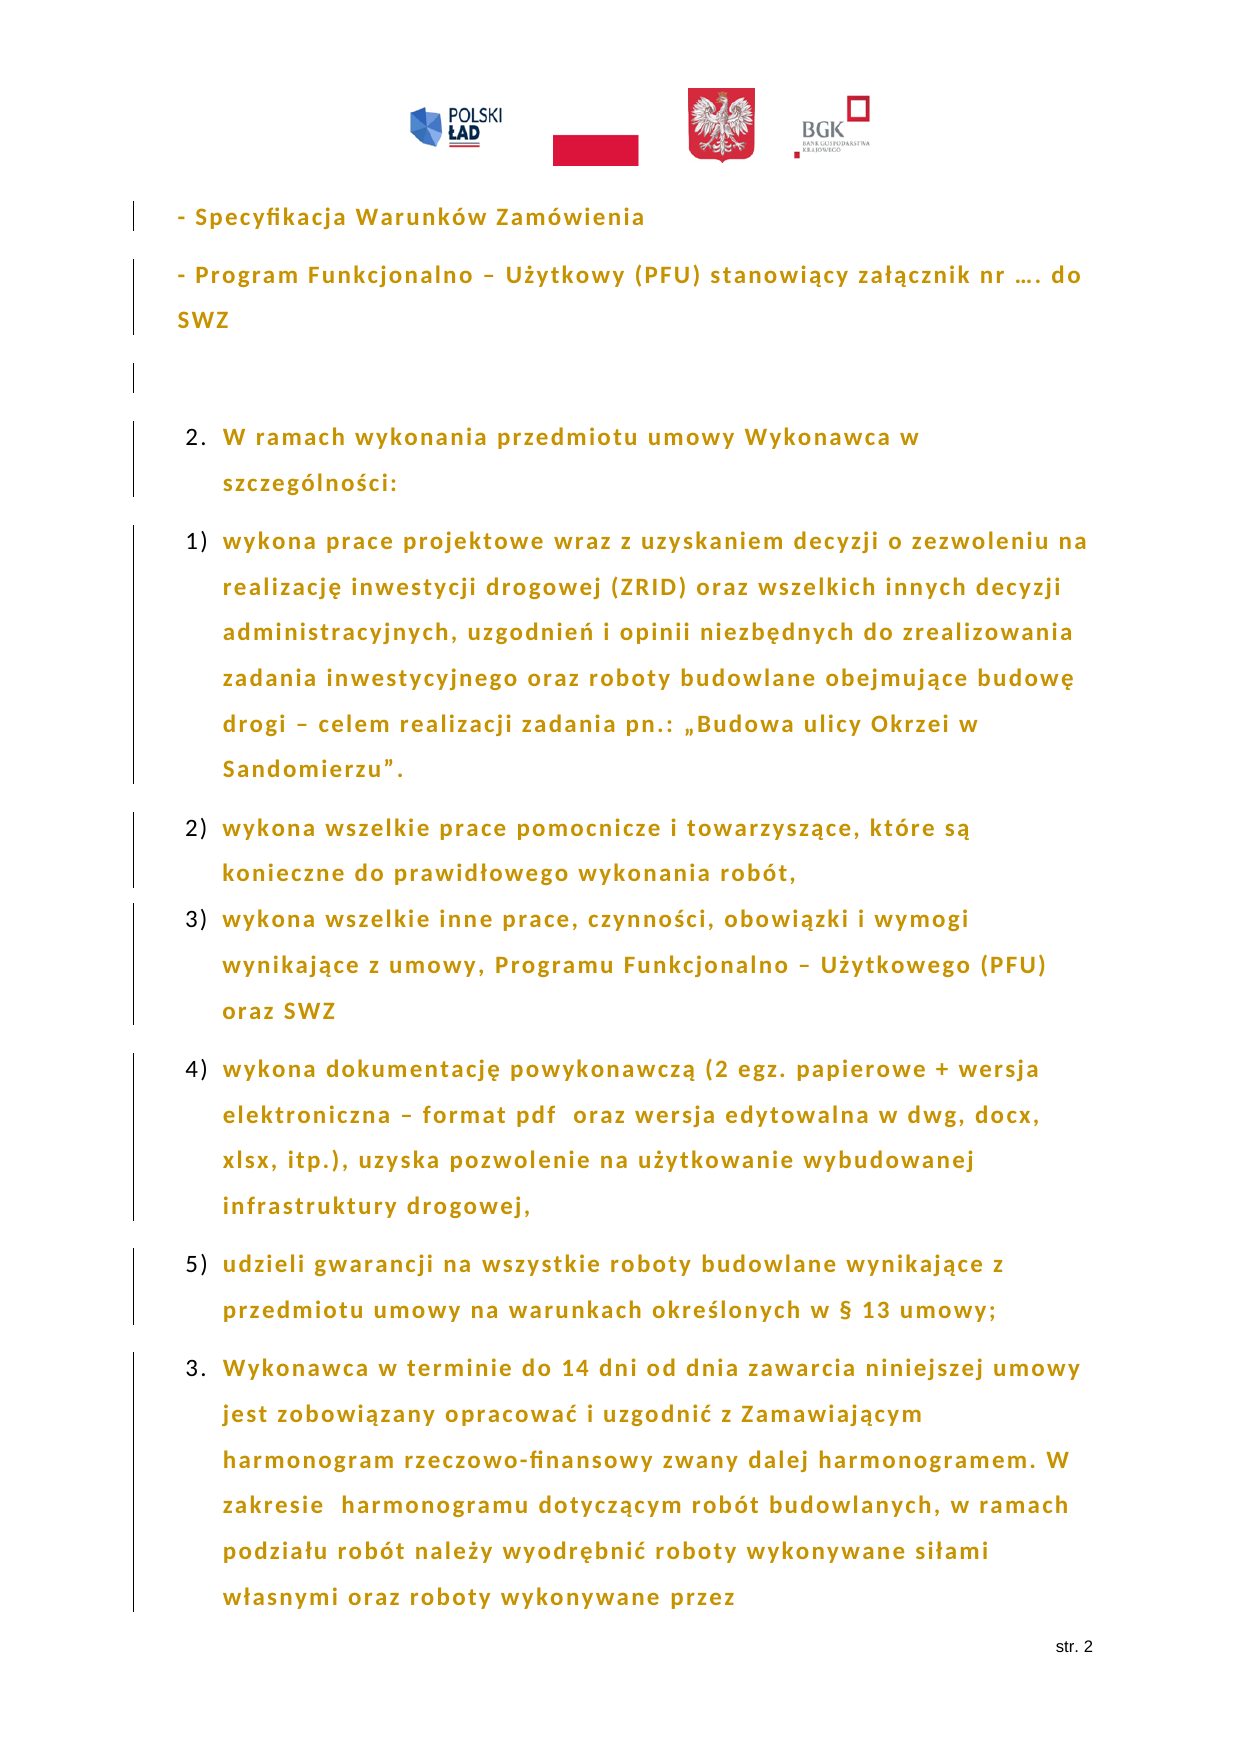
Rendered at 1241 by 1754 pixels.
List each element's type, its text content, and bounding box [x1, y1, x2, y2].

text - Specyfikacja Warunków Zamówienia [177, 201, 1093, 231]
list wykona wszelkie inne prace, czynności, obowiązki i wymogi wynikające z umowy, Programu Funkcjonalno – Użytkowego (PFU) oraz SWZ [185, 903, 1093, 1025]
list W ramach wykonania przedmiotu umowy Wykonawca w szczególności: [185, 421, 1093, 497]
text - Program Funkcjonalno – Użytkowy (PFU) stanowiący załącznik nr …. do SWZ [177, 259, 1093, 335]
list wykona prace projektowe wraz z uzyskaniem decyzji o zezwoleniu na realizację inwestycji drogowej (ZRID) oraz wszelkich innych decyzji administracyjnych, uzgodnień i opinii niezbędnych do zrealizowania zadania inwestycyjnego oraz roboty budowlane obejmujące budowę drogi – celem realizacji zadania pn.: „Budowa ulicy Okrzei w Sandomierzu”. [185, 525, 1093, 784]
picture [356, 73, 884, 201]
list wykona dokumentację powykonawczą (2 egz. papierowe + wersja elektroniczna – format pdf oraz wersja edytowalna w dwg, docx, xlsx, itp.), uzyska pozwolenie na użytkowanie wybudowanej infrastruktury drogowej, [185, 1053, 1093, 1221]
list wykona wszelkie prace pomocnicze i towarzyszące, które są konieczne do prawidłowego wykonania robót, [185, 812, 1093, 888]
list udzieli gwarancji na wszystkie roboty budowlane wynikające z przedmiotu umowy na warunkach określonych w § 13 umowy; [185, 1248, 1093, 1325]
